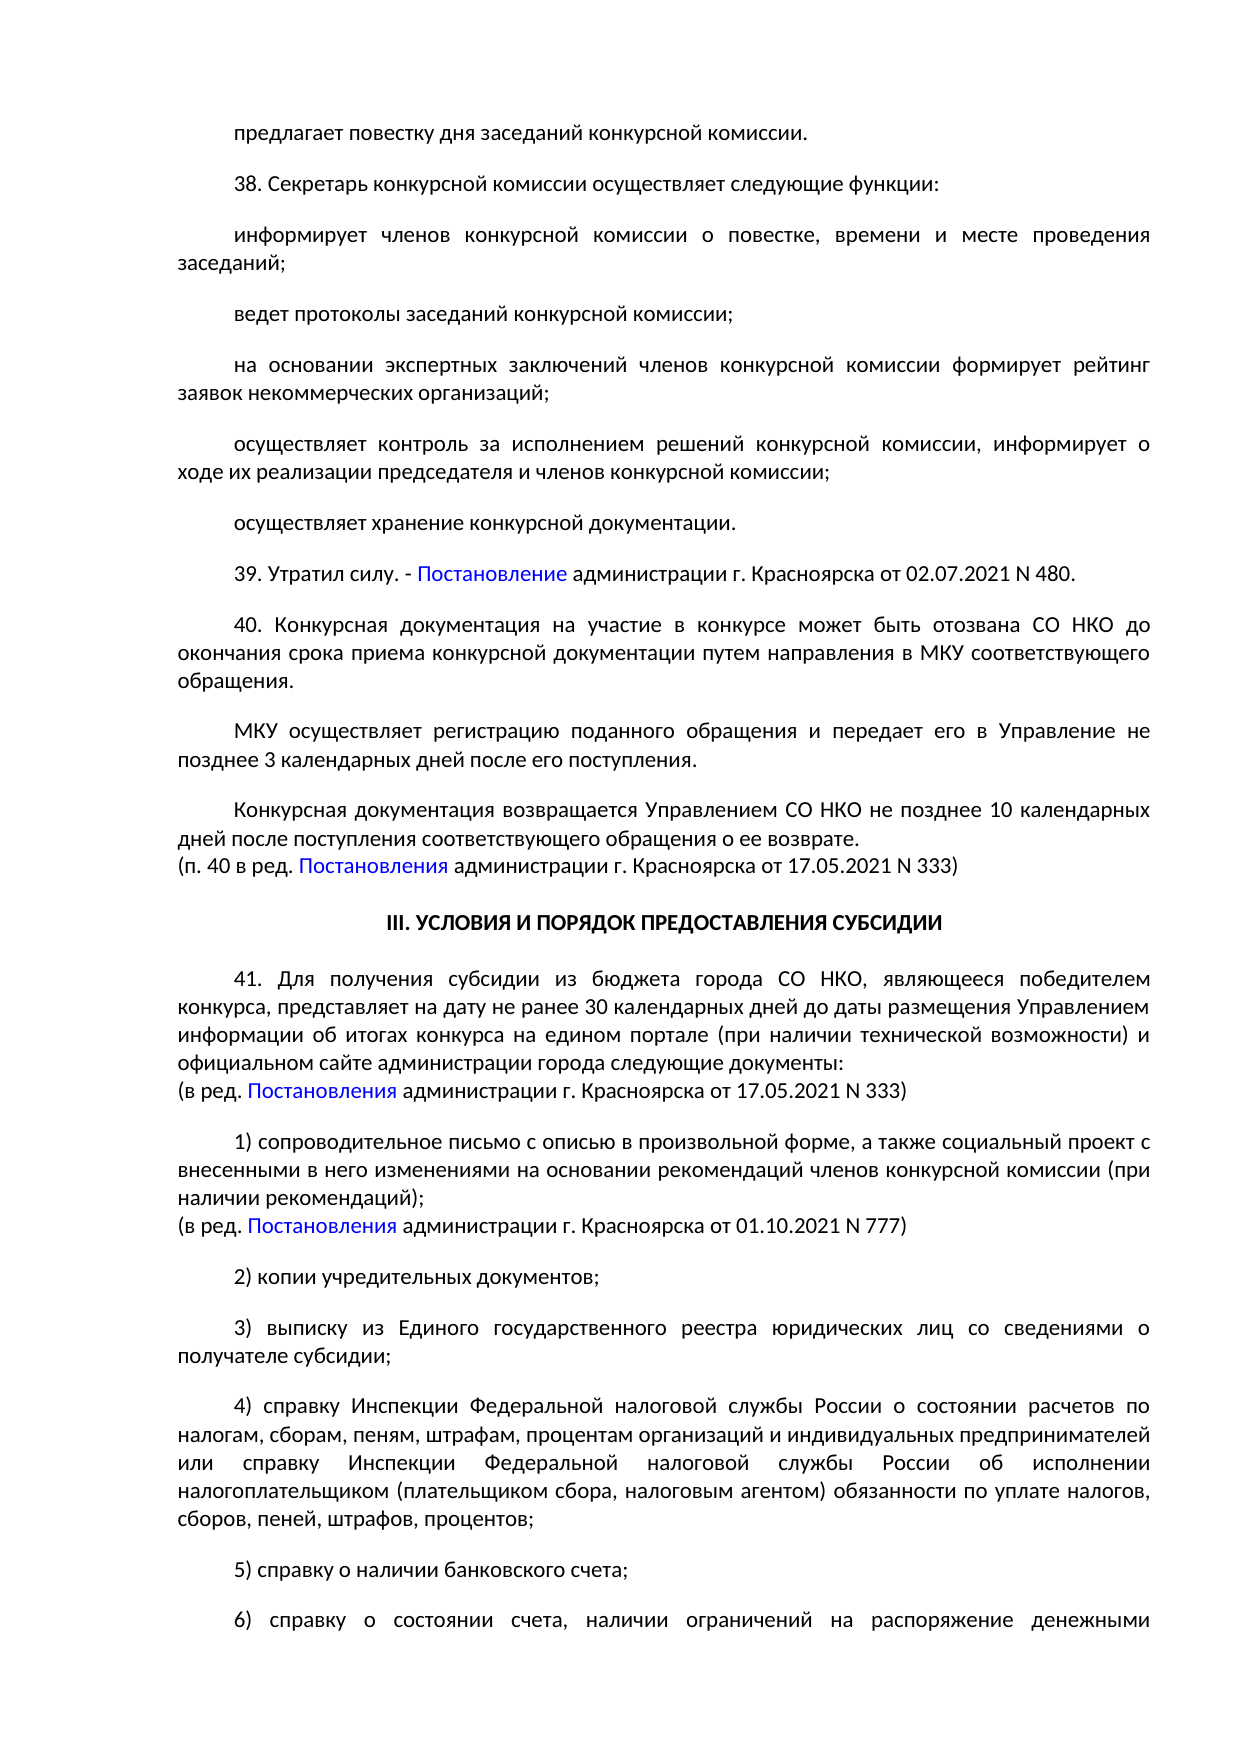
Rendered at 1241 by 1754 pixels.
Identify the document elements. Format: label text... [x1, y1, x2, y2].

text 3) выписку из Единого государственного реестра юридических лиц со сведениями о получателе субсидии; [177, 1313, 1152, 1369]
text (п. 40 в ред. Постановления администрации г. Красноярска от 17.05.2021 N 333) [177, 852, 1152, 880]
text 39. Утратил силу. - Постановление администрации г. Красноярска от 02.07.2021 N 480. [177, 559, 1152, 587]
text 4) справку Инспекции Федеральной налоговой службы России о состоянии расчетов по налогам, сборам, пеням, штрафам, процентам организаций и индивидуальных предпринимателей или справку Инспекции Федеральной налоговой службы России об исполнении налогоплательщиком (плательщиком сбора, налоговым агентом) обязанности по уплате налогов, сборов, пеней, штрафов, процентов; [177, 1392, 1152, 1532]
text 41. Для получения субсидии из бюджета города СО НКО, являющееся победителем конкурса, представляет на дату не ранее 30 календарных дней до даты размещения Управлением информации об итогах конкурса на едином портале (при наличии технической возможности) и официальном сайте администрации города следующие документы: [177, 964, 1152, 1076]
text осуществляет контроль за исполнением решений конкурсной комиссии, информирует о ходе их реализации председателя и членов конкурсной комиссии; [177, 429, 1152, 485]
text ведет протоколы заседаний конкурсной комиссии; [177, 299, 1152, 327]
text МКУ осуществляет регистрацию поданного обращения и передает его в Управление не позднее 3 календарных дней после его поступления. [177, 717, 1152, 773]
text 2) копии учредительных документов; [177, 1262, 1152, 1290]
text 40. Конкурсная документация на участие в конкурсе может быть отозвана СО НКО до окончания срока приема конкурсной документации путем направления в МКУ соответствующего обращения. [177, 610, 1152, 694]
text 38. Секретарь конкурсной комиссии осуществляет следующие функции: [177, 169, 1152, 197]
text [177, 1606, 1152, 1634]
text Конкурсная документация возвращается Управлением СО НКО не позднее 10 календарных дней после поступления соответствующего обращения о ее возврате. [177, 796, 1152, 852]
text 1) сопроводительное письмо с описью в произвольной форме, а также социальный проект с внесенными в него изменениями на основании рекомендаций членов конкурсной комиссии (при наличии рекомендаций); [177, 1127, 1152, 1211]
text на основании экспертных заключений членов конкурсной комиссии формирует рейтинг заявок некоммерческих организаций; [177, 350, 1152, 406]
text (в ред. Постановления администрации г. Красноярска от 17.05.2021 N 333) [177, 1076, 1152, 1104]
title III. УСЛОВИЯ И ПОРЯДОК ПРЕДОСТАВЛЕНИЯ СУБСИДИИ [177, 908, 1152, 936]
text предлагает повестку дня заседаний конкурсной комиссии. [177, 118, 1152, 146]
text (в ред. Постановления администрации г. Красноярска от 01.10.2021 N 777) [177, 1211, 1152, 1239]
text осуществляет хранение конкурсной документации. [177, 508, 1152, 536]
text 5) справку о наличии банковского счета; [177, 1555, 1152, 1583]
text информирует членов конкурсной комиссии о повестке, времени и месте проведения заседаний; [177, 220, 1152, 276]
